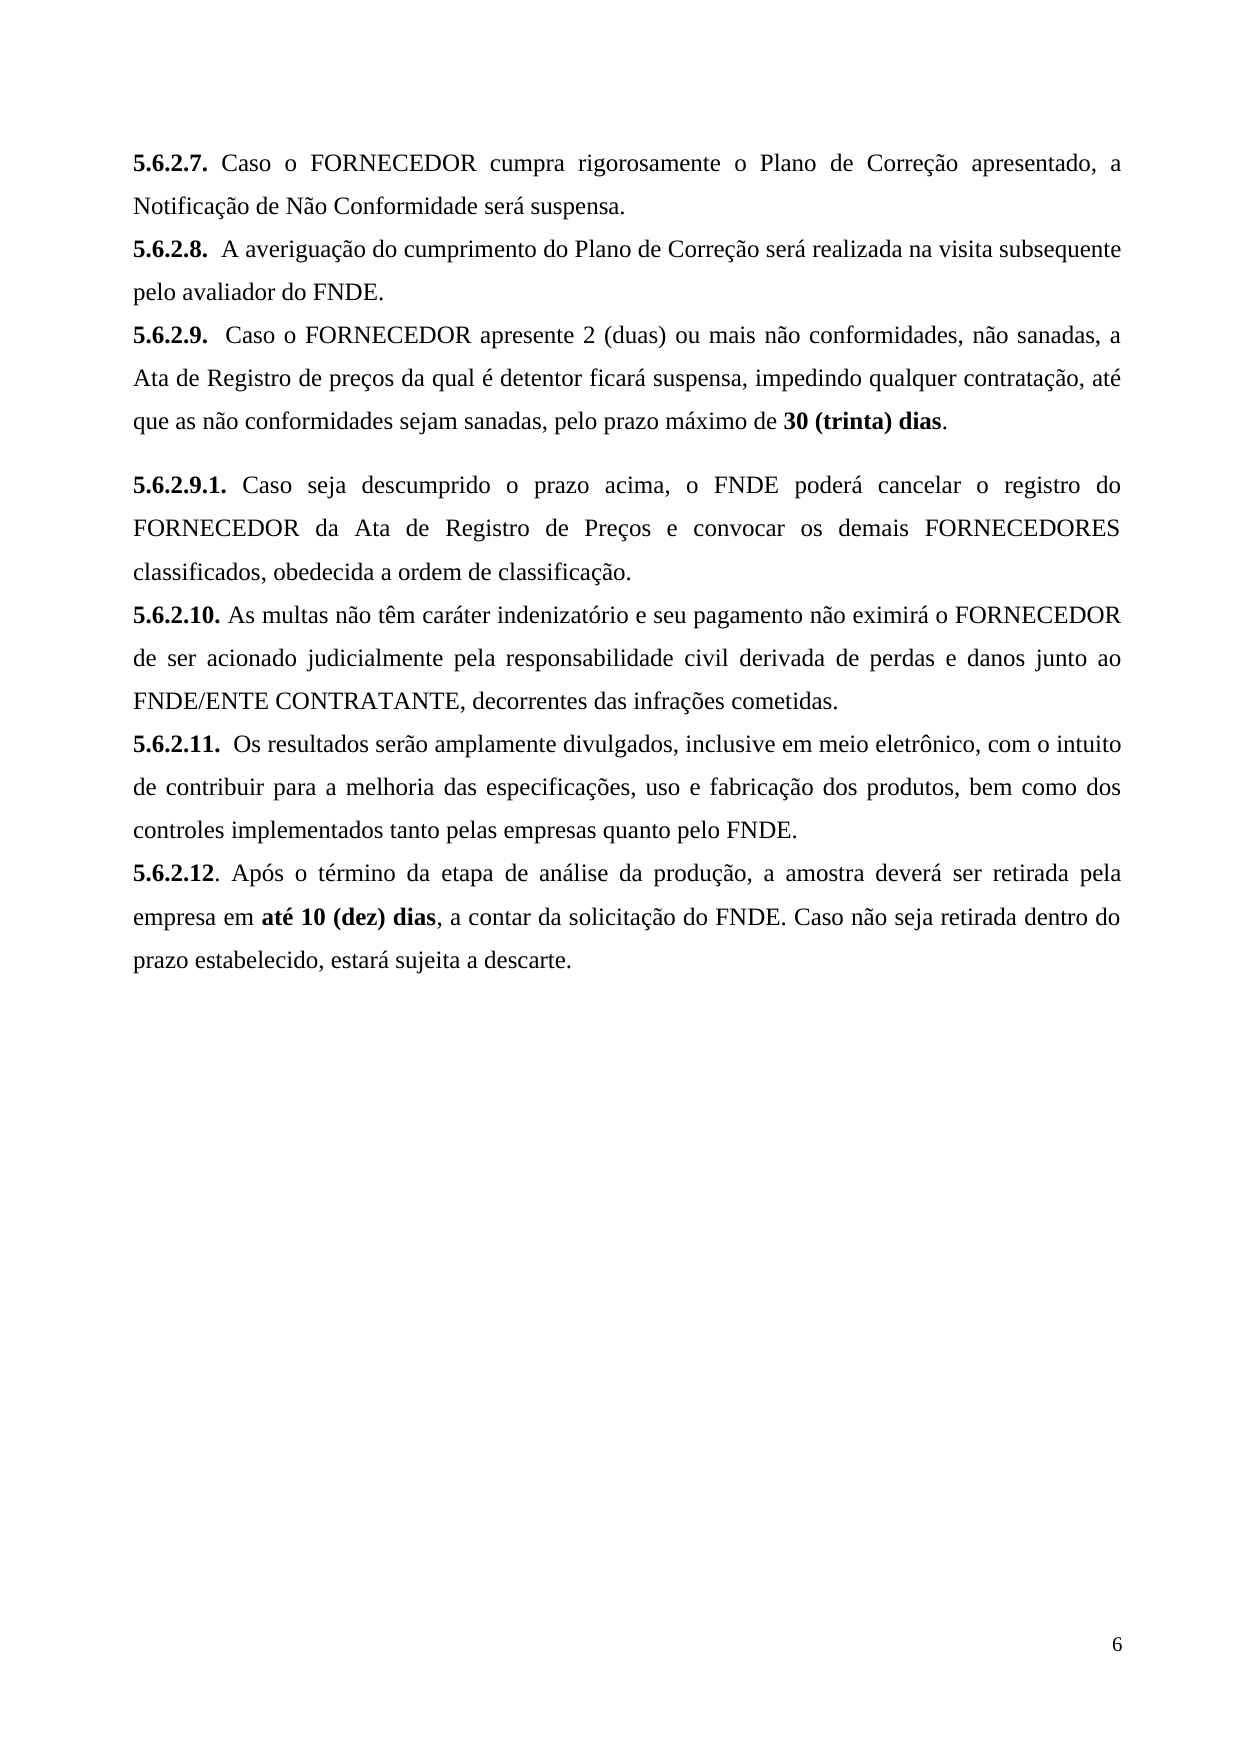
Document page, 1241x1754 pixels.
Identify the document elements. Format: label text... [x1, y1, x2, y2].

text 5.6.2.9.1. Caso seja descumprido o prazo acima, o FNDE poderá cancelar o registro do FORNECEDOR da Ata de Registro de Preços e convocar os demais FORNECEDORES classificados, obedecida a ordem de classificação. [133, 470, 1122, 585]
text 5.6.2.10. As multas não têm caráter indenizatório e seu pagamento não eximirá o FORNECEDOR de ser acionado judicialmente pela responsabilidade civil derivada de perdas e danos junto ao FNDE/ENTE CONTRATANTE, decorrentes das infrações cometidas. [133, 600, 1122, 715]
text 5.6.2.9. Caso o FORNECEDOR apresente 2 (duas) ou mais não conformidades, não sanadas, a Ata de Registro de preços da qual é detentor ficará suspensa, impedindo qualquer contratação, até que as não conformidades sejam sanadas, pelo prazo máximo de 30 (trinta) dias. [133, 320, 1122, 435]
text 5.6.2.8. A averiguação do cumprimento do Plano de Correção será realizada na visita subsequente pelo avaliador do FNDE. [133, 234, 1122, 306]
text 5.6.2.12. Após o término da etapa de análise da produção, a amostra deverá ser retirada pela empresa em até 10 (dez) dias, a contar da solicitação do FNDE. Caso não seja retirada dentro do prazo estabelecido, estará sujeita a descarte. [133, 858, 1122, 973]
text 5.6.2.7. Caso o FORNECEDOR cumpra rigorosamente o Plano de Correção apresentado, a Notificação de Não Conformidade será suspensa. [133, 148, 1122, 219]
text 5.6.2.11. Os resultados serão amplamente divulgados, inclusive em meio eletrônico, com o intuito de contribuir para a melhoria das especificações, uso e fabricação dos produtos, bem como dos controles implementados tanto pelas empresas quanto pelo FNDE. [133, 729, 1122, 844]
